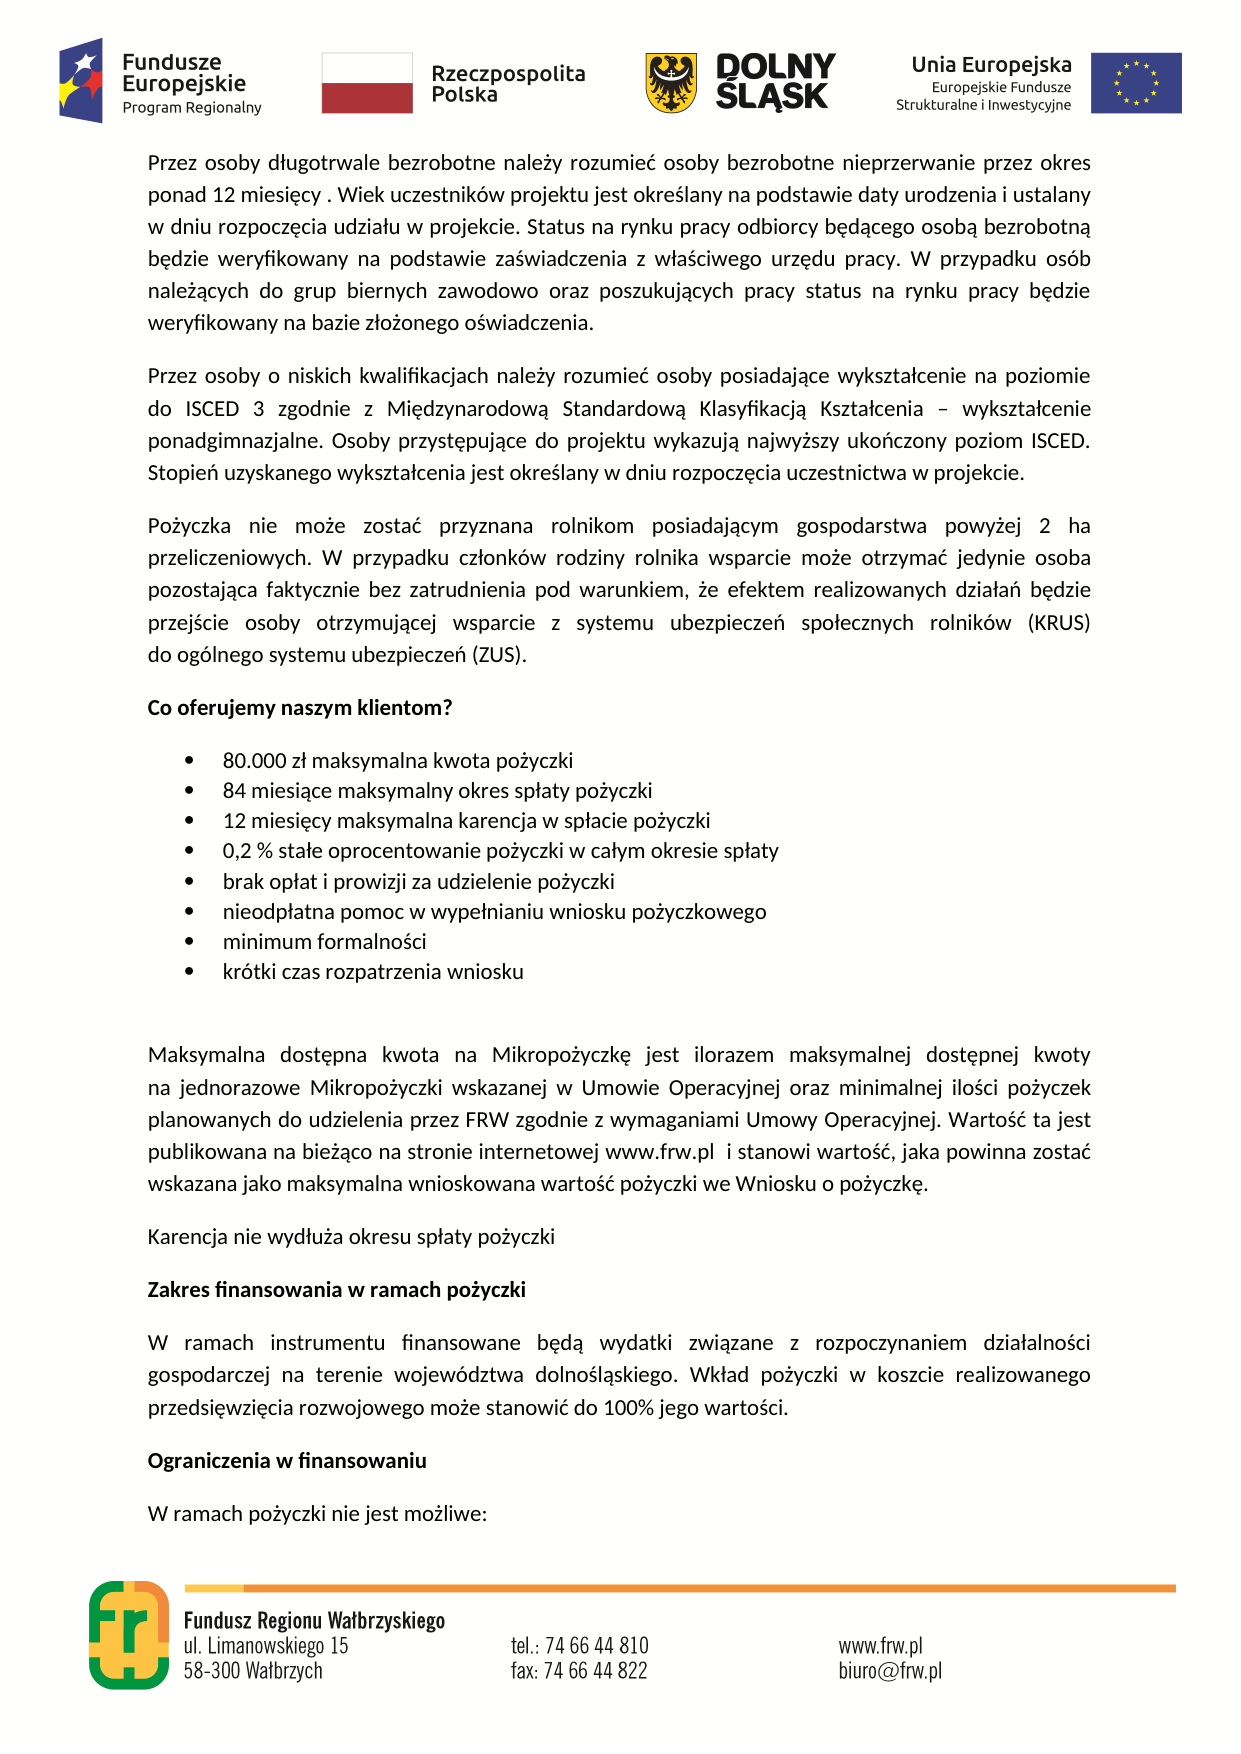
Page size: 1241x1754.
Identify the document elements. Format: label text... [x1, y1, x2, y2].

text Karencja nie wydłuża okresu spłaty pożyczki [148, 1222, 1093, 1250]
list krótki czas rozpatrzenia wniosku [185, 957, 1093, 985]
text Maksymalna dostępna kwota na Mikropożyczkę jest ilorazem maksymalnej dostępnej kwoty na jednorazowe Mikropożyczki wskazanej w Umowie Operacyjnej oraz minimalnej ilości pożyczek planowanych do udzielenia przez FRW zgodnie z wymaganiami Umowy Operacyjnej. Wartość ta jest publikowana na bieżąco na stronie internetowej www.frw.pl i stanowi wartość, jaka powinna zostać wskazana jako maksymalna wnioskowana wartość pożyczki we Wniosku o pożyczkę. [148, 1041, 1093, 1197]
picture [0, 0, 1241, 1748]
text Co oferujemy naszym klientom? [148, 693, 1093, 721]
list 84 miesiące maksymalny okres spłaty pożyczki [185, 776, 1093, 804]
list nieodpłatna pomoc w wypełnianiu wniosku pożyczkowego [185, 897, 1093, 925]
text W ramach instrumentu finansowane będą wydatki związane z rozpoczynaniem działalności gospodarczej na terenie województwa dolnośląskiego. Wkład pożyczki w koszcie realizowanego przedsięwzięcia rozwojowego może stanowić do 100% jego wartości. [148, 1328, 1093, 1421]
text Pożyczka nie może zostać przyznana rolnikom posiadającym gospodarstwa powyżej 2 ha przeliczeniowych. W przypadku członków rodziny rolnika wsparcie może otrzymać jedynie osoba pozostająca faktycznie bez zatrudnienia pod warunkiem, że efektem realizowanych działań będzie przejście osoby otrzymującej wsparcie z systemu ubezpieczeń społecznych rolników (KRUS) do ogólnego systemu ubezpieczeń (ZUS). [148, 511, 1093, 668]
list 12 miesięcy maksymalna karencja w spłacie pożyczki [185, 806, 1093, 834]
text Ograniczenia w finansowaniu [148, 1446, 1093, 1474]
list minimum formalności [185, 927, 1093, 955]
text Przez osoby o niskich kwalifikacjach należy rozumieć osoby posiadające wykształcenie na poziomie do ISCED 3 zgodnie z Międzynarodową Standardową Klasyfikacją Kształcenia – wykształcenie ponadgimnazjalne. Osoby przystępujące do projektu wykazują najwyższy ukończony poziom ISCED. Stopień uzyskanego wykształcenia jest określany w dniu rozpoczęcia uczestnictwa w projekcie. [148, 362, 1093, 486]
list 80.000 zł maksymalna kwota pożyczki [185, 746, 1093, 774]
list brak opłat i prowizji za udzielenie pożyczki [185, 867, 1093, 895]
text Zakres finansowania w ramach pożyczki [148, 1275, 1093, 1303]
text W ramach pożyczki nie jest możliwe: [148, 1499, 1093, 1527]
text Przez osoby długotrwale bezrobotne należy rozumieć osoby bezrobotne nieprzerwanie przez okres ponad 12 miesięcy . Wiek uczestników projektu jest określany na podstawie daty urodzenia i ustalany w dniu rozpoczęcia udziału w projekcie. Status na rynku pracy odbiorcy będącego osobą bezrobotną będzie weryfikowany na podstawie zaświadczenia z właściwego urzędu pracy. W przypadku osób należących do grup biernych zawodowo oraz poszukujących pracy status na rynku pracy będzie weryfikowany na bazie złożonego oświadczenia. [148, 148, 1093, 337]
list 0,2 % stałe oprocentowanie pożyczki w całym okresie spłaty [185, 837, 1093, 864]
